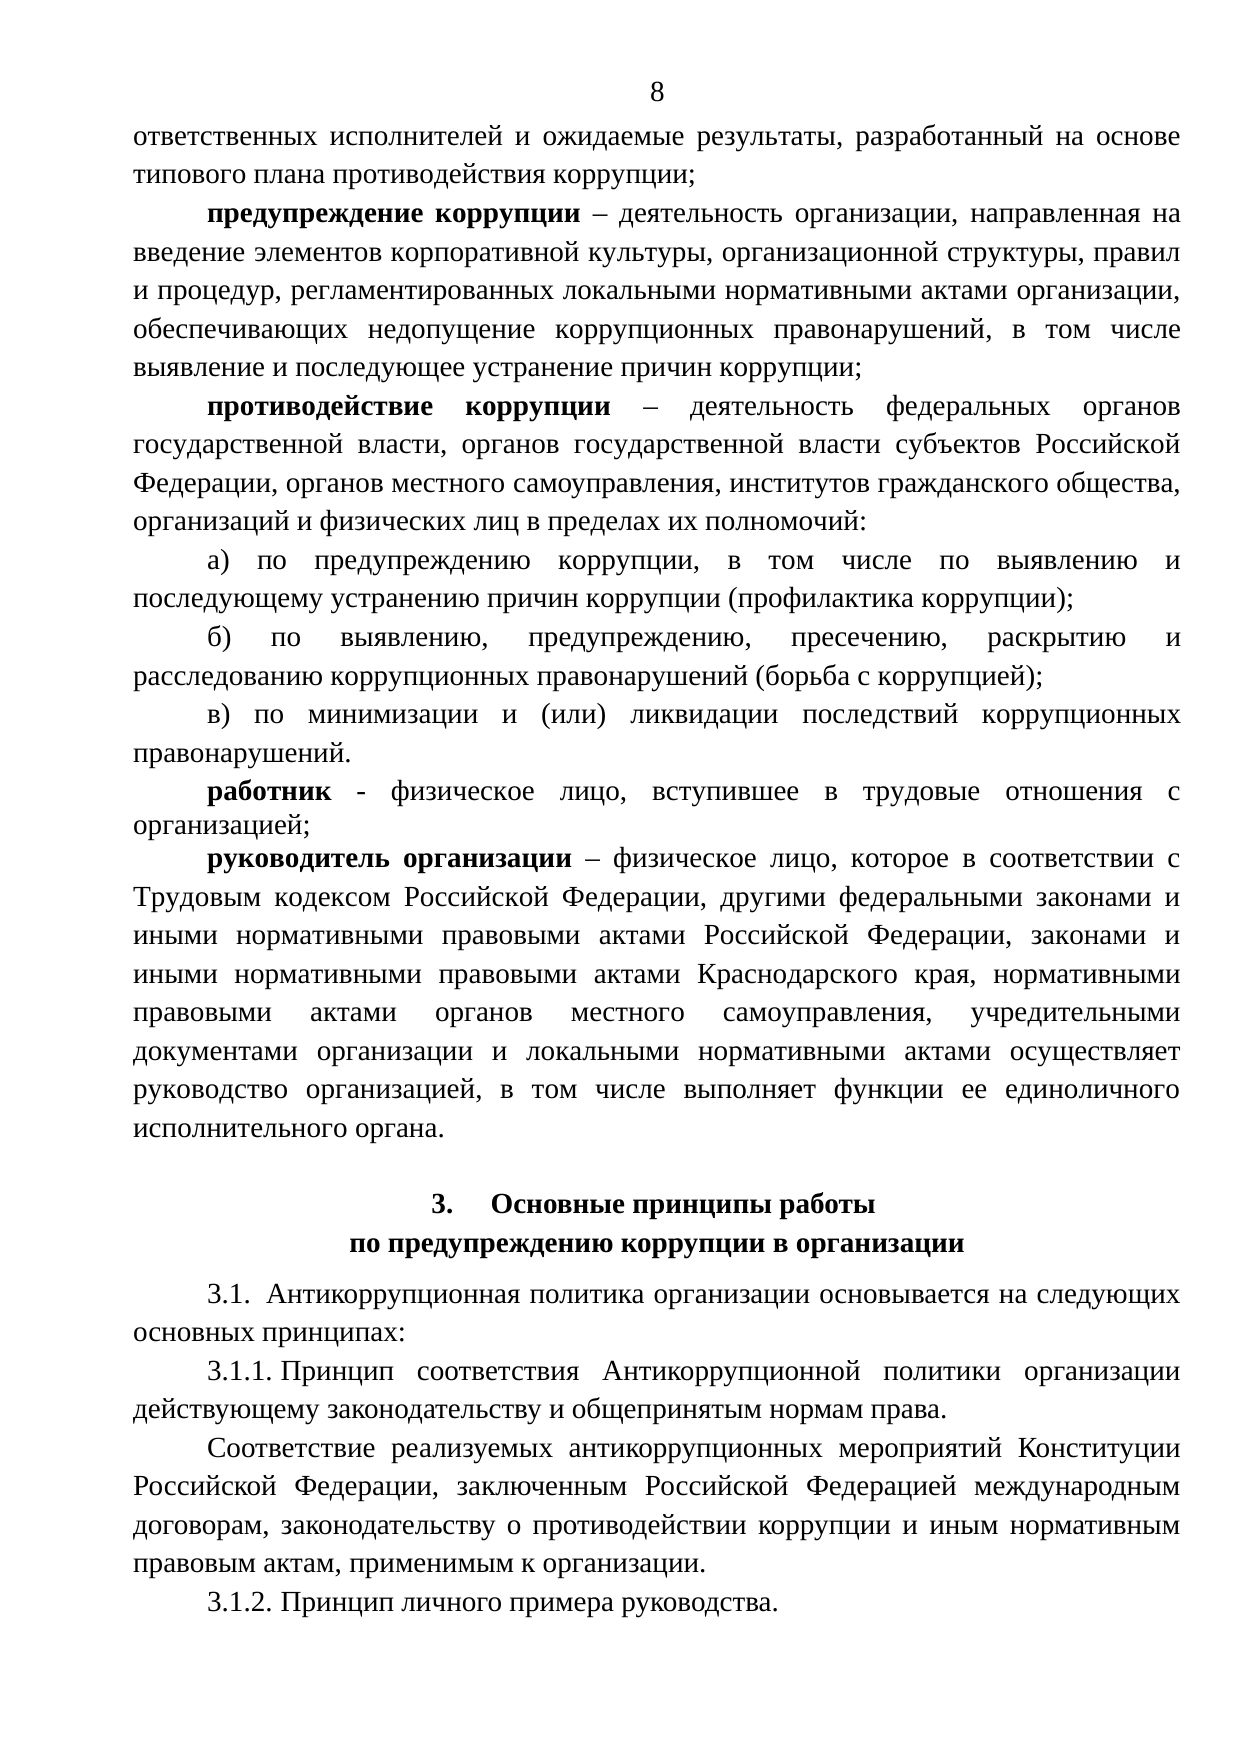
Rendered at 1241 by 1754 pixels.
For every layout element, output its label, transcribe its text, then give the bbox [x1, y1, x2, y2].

text а) по предупреждению коррупции, в том числе по выявлению и последующему устранению причин коррупции (профилактика коррупции); [133, 542, 1181, 614]
text противодействие коррупции – деятельность федеральных органов государственной власти, органов государственной власти субъектов Российской Федерации, органов местного самоуправления, институтов гражданского общества, организаций и физических лиц в пределах их полномочий: [133, 388, 1181, 537]
text работник - физическое лицо, вступившее в трудовые отношения с организацией; [133, 773, 1181, 840]
text б) по выявлению, предупреждению, пресечению, раскрытию и расследованию коррупционных правонарушений (борьба с коррупцией); [133, 619, 1181, 691]
list Принцип соответствия Антикоррупционной политики организации действующему законодательству и общепринятым нормам права. [133, 1353, 1181, 1425]
list Антикоррупционная политика организации основывается на следующих основных принципах: [133, 1276, 1181, 1348]
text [133, 118, 1181, 190]
text предупреждение коррупции – деятельность организации, направленная на введение элементов корпоративной культуры, организационной структуры, правил и процедур, регламентированных локальными нормативными актами организации, обеспечивающих недопущение коррупционных правонарушений, в том числе выявление и последующее устранение причин коррупции; [133, 306, 1181, 383]
text Соответствие реализуемых антикоррупционных мероприятий Конституции Российской Федерации, заключенным Российской Федерацией международным договорам, законодательству о противодействии коррупции и иным нормативным правовым актам, применимым к организации. [133, 1430, 1181, 1579]
text руководитель организации – физическое лицо, которое в соответствии с Трудовым кодексом Российской Федерации, другими федеральными законами и иными нормативными правовыми актами Российской Федерации, законами и иными нормативными правовыми актами Краснодарского края, нормативными правовыми актами органов местного самоуправления, учредительными документами организации и локальными нормативными актами осуществляет руководство организацией, в том числе выполняет функции ее единоличного исполнительного органа. [133, 840, 1181, 1144]
list Основные принципы работы по предупреждению коррупции в организации [133, 1186, 1181, 1258]
text предупреждение коррупции – деятельность организации, направленная на введение элементов корпоративной культуры, организационной структуры, правил и процедур, регламентированных локальными нормативными актами организации, обеспечивающих недопущение коррупционных правонарушений, в том числе выявление и последующее устранение причин коррупции; [133, 195, 1181, 272]
list Принцип личного примера руководства. [133, 1584, 1181, 1618]
text в) по минимизации и (или) ликвидации последствий коррупционных правонарушений. [133, 696, 1181, 768]
